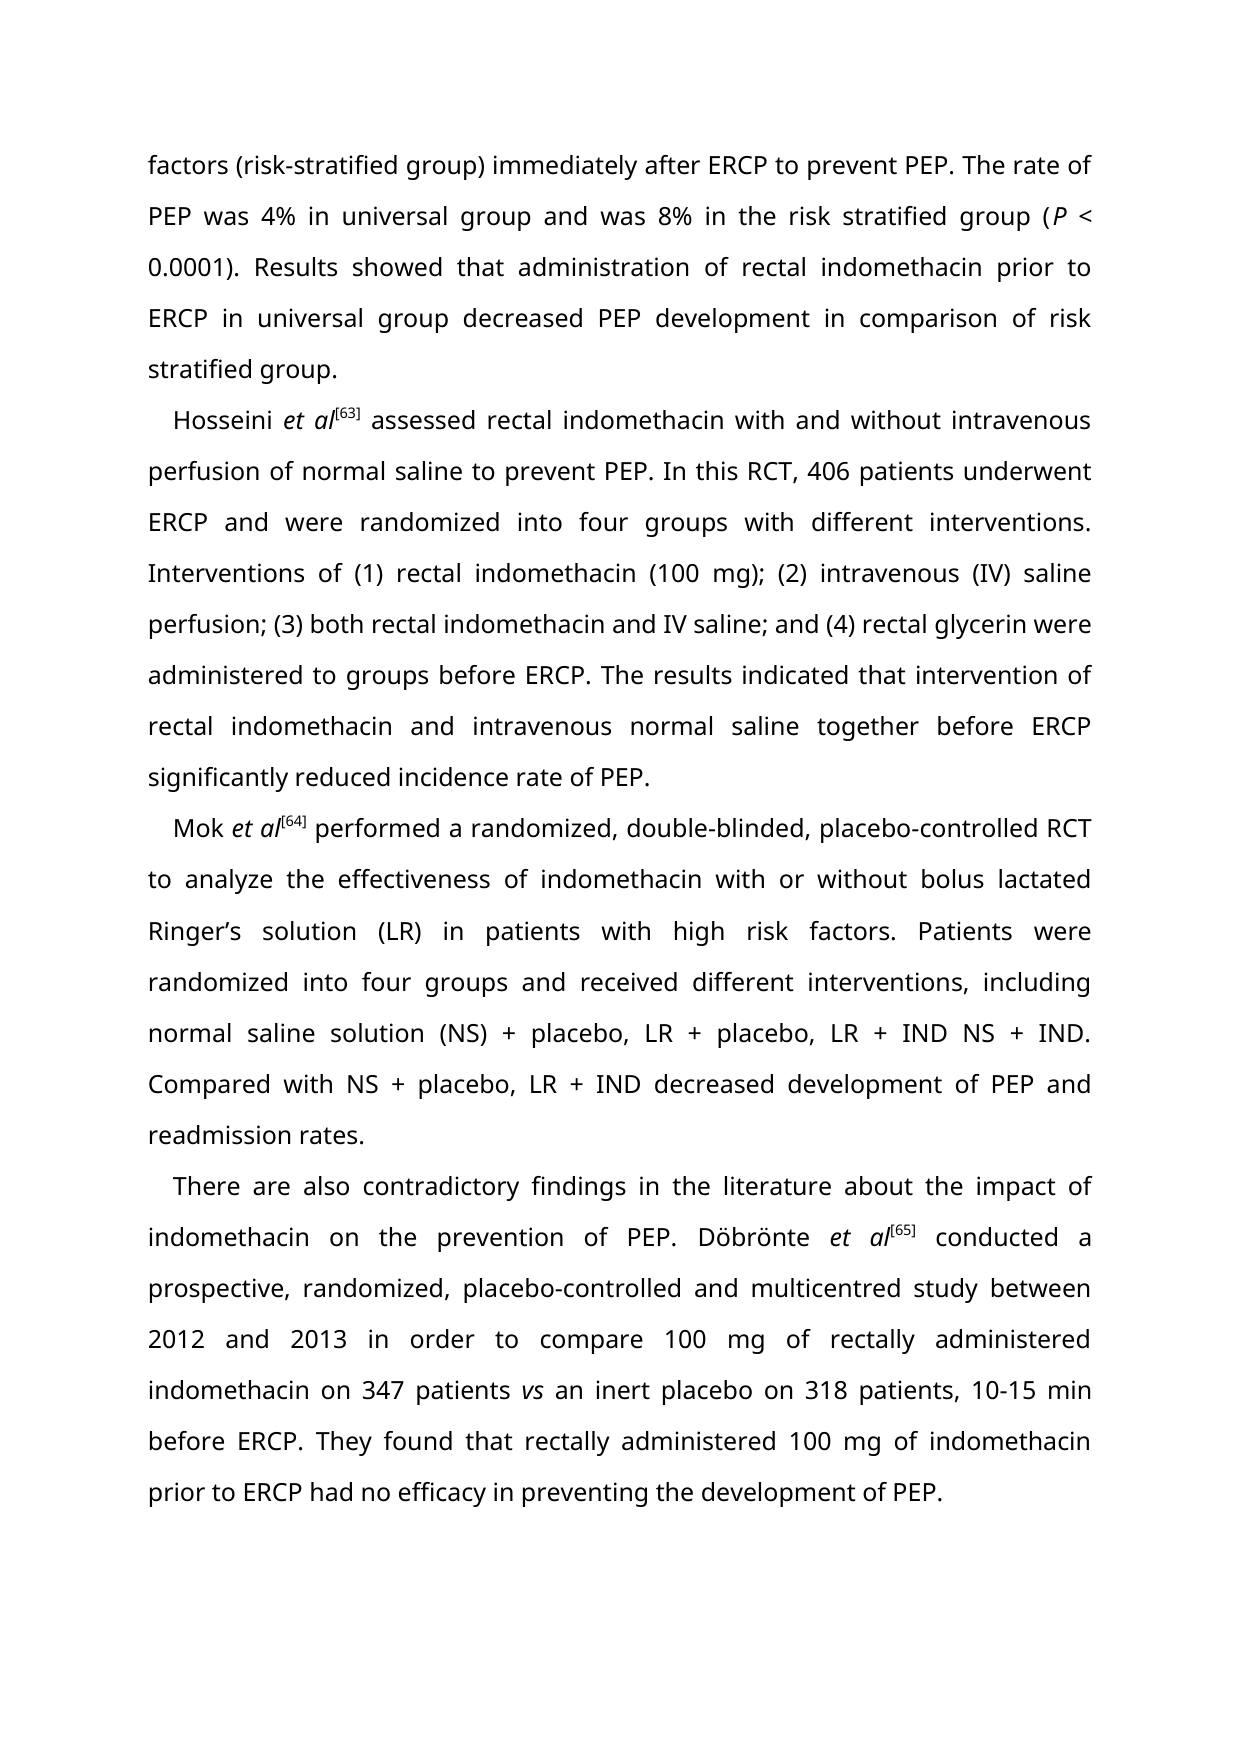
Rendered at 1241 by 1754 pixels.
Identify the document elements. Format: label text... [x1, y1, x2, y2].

text Mok et al[64] performed a randomized, double-blinded, placebo-controlled RCT to analyze the effectiveness of indomethacin with or without bolus lactated Ringer’s solution (LR) in patients with high risk factors. Patients were randomized into four groups and received different interventions, including normal saline solution (NS) + placebo, LR + placebo, LR + IND NS + IND. Compared with NS + placebo, LR + IND decreased development of PEP and readmission rates. [148, 811, 1093, 1151]
text Hosseini et al[63] assessed rectal indomethacin with and without intravenous perfusion of normal saline to prevent PEP. In this RCT, 406 patients underwent ERCP and were randomized into four groups with different interventions. Interventions of (1) rectal indomethacin (100 mg); (2) intravenous (IV) saline perfusion; (3) both rectal indomethacin and IV saline; and (4) rectal glycerin were administered to groups before ERCP. The results indicated that intervention of rectal indomethacin and intravenous normal saline together before ERCP significantly reduced incidence rate of PEP. [148, 403, 1093, 794]
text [148, 148, 1093, 386]
text There are also contradictory findings in the literature about the impact of indomethacin on the prevention of PEP. Döbrönte et al[65] conducted a prospective, randomized, placebo-controlled and multicentred study between 2012 and 2013 in order to compare 100 mg of rectally administered indomethacin on 347 patients vs an inert placebo on 318 patients, 10-15 min before ERCP. They found that rectally administered 100 mg of indomethacin prior to ERCP had no efficacy in preventing the development of PEP. [148, 1168, 1093, 1509]
